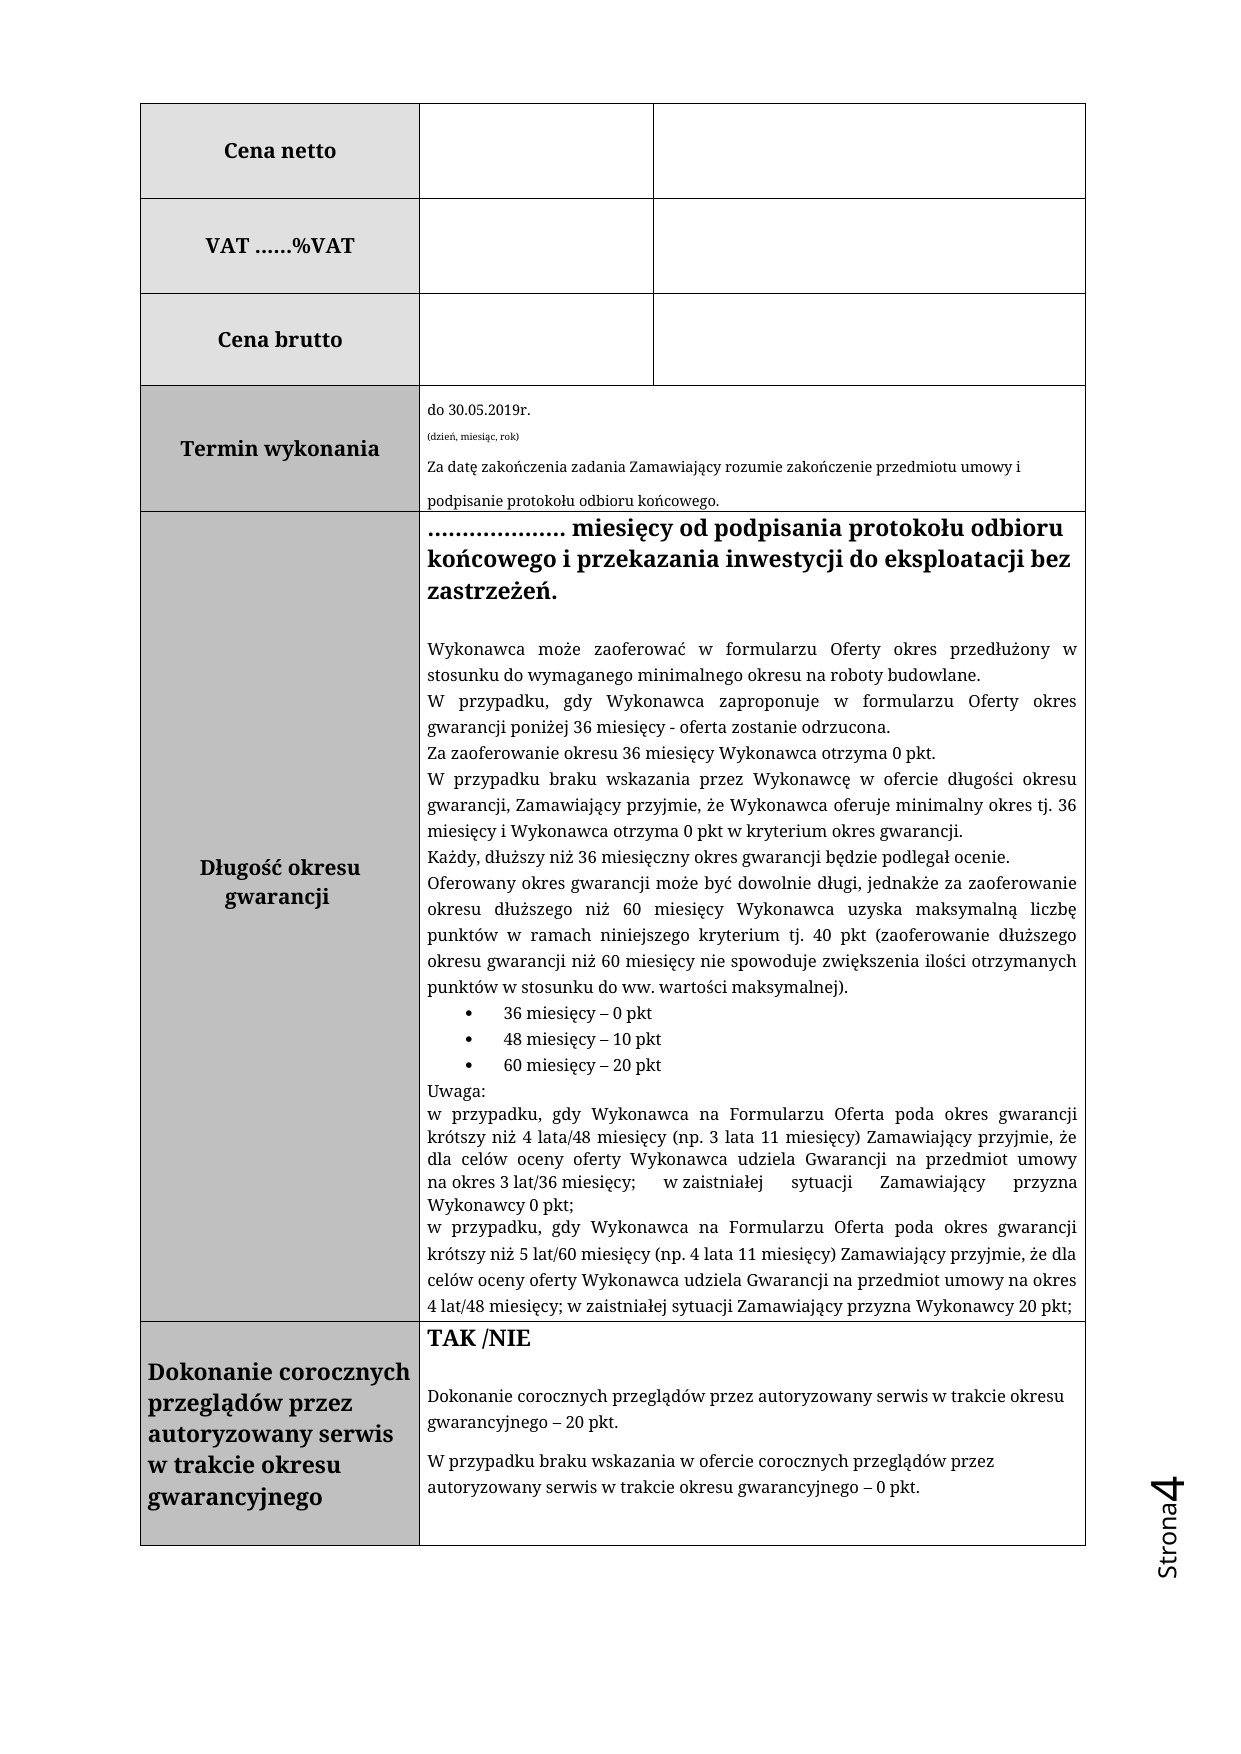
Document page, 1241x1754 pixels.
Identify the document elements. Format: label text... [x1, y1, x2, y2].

table_cell TAK /NIE Dokonanie corocznych przeglądów przez autoryzowany serwis w trakcie okresu gwarancyjnego – 20 pkt. W przypadku braku wskazania w ofercie corocznych przeglądów przez autoryzowany serwis w trakcie okresu gwarancyjnego – 0 pkt. [420, 1322, 1085, 1545]
table_cell VAT ..….%VAT [141, 199, 419, 293]
table_cell ……………….. miesięcy od podpisania protokołu odbioru końcowego i przekazania inwestycji do eksploatacji bez zastrzeżeń. Wykonawca może zaoferować w formularzu Oferty okres przedłużony w stosunku do wymaganego minimalnego okresu na roboty budowlane. W przypadku, gdy Wykonawca zaproponuje w formularzu Oferty okres gwarancji poniżej 36 miesięcy - oferta zostanie odrzucona. Za zaoferowanie okresu 36 miesięcy Wykonawca otrzyma 0 pkt. W przypadku braku wskazania przez Wykonawcę w ofercie długości okresu gwarancji, Zamawiający przyjmie, że Wykonawca oferuje minimalny okres tj. 36 miesięcy i Wykonawca otrzyma 0 pkt w kryterium okres gwarancji. Każdy, dłuższy niż 36 miesięczny okres gwarancji będzie podlegał ocenie. Oferowany okres gwarancji może być dowolnie długi, jednakże za zaoferowanie okresu dłuższego niż 60 miesięcy Wykonawca uzyska maksymalną liczbę punktów w ramach niniejszego kryterium tj. 40 pkt (zaoferowanie dłuższego okresu gwarancji niż 60 miesięcy nie spowoduje zwiększenia ilości otrzymanych punktów w stosunku do ww. wartości maksymalnej). 36 miesięcy – 0 pkt 48 miesięcy – 10 pkt 60 miesięcy – 20 pkt Uwaga: w przypadku, gdy Wykonawca na Formularzu Oferta poda okres gwarancji krótszy niż 4 lata/48 miesięcy (np. 3 lata 11 miesięcy) Zamawiający przyjmie, że dla celów oceny oferty Wykonawca udziela Gwarancji na przedmiot umowy na okres 3 lat/36 miesięcy; w zaistniałej sytuacji Zamawiający przyzna Wykonawcy 0 pkt; w przypadku, gdy Wykonawca na Formularzu Oferta poda okres gwarancji krótszy niż 5 lat/60 miesięcy (np. 4 lata 11 miesięcy) Zamawiający przyjmie, że dla celów oceny oferty Wykonawca udziela Gwarancji na przedmiot umowy na okres 4 lat/48 miesięcy; w zaistniałej sytuacji Zamawiający przyzna Wykonawcy 20 pkt; [420, 512, 1085, 1321]
table_cell [654, 104, 1085, 198]
table_cell [420, 104, 653, 198]
table_cell Termin wykonania [141, 386, 419, 511]
table_cell Cena brutto [141, 294, 419, 385]
table_cell Dokonanie corocznych przeglądów przez autoryzowany serwis w trakcie okresu gwarancyjnego [141, 1322, 419, 1545]
table_cell [654, 199, 1085, 293]
table_cell Długość okresu gwarancji [141, 512, 419, 1321]
table_cell Cena netto [141, 104, 419, 198]
table_cell do 30.05.2019r. (dzień, miesiąc, rok) Za datę zakończenia zadania Zamawiający rozumie zakończenie przedmiotu umowy i podpisanie protokołu odbioru końcowego. [420, 386, 1085, 511]
table_cell [420, 294, 653, 385]
table_cell [420, 199, 653, 293]
table_cell [654, 294, 1085, 385]
